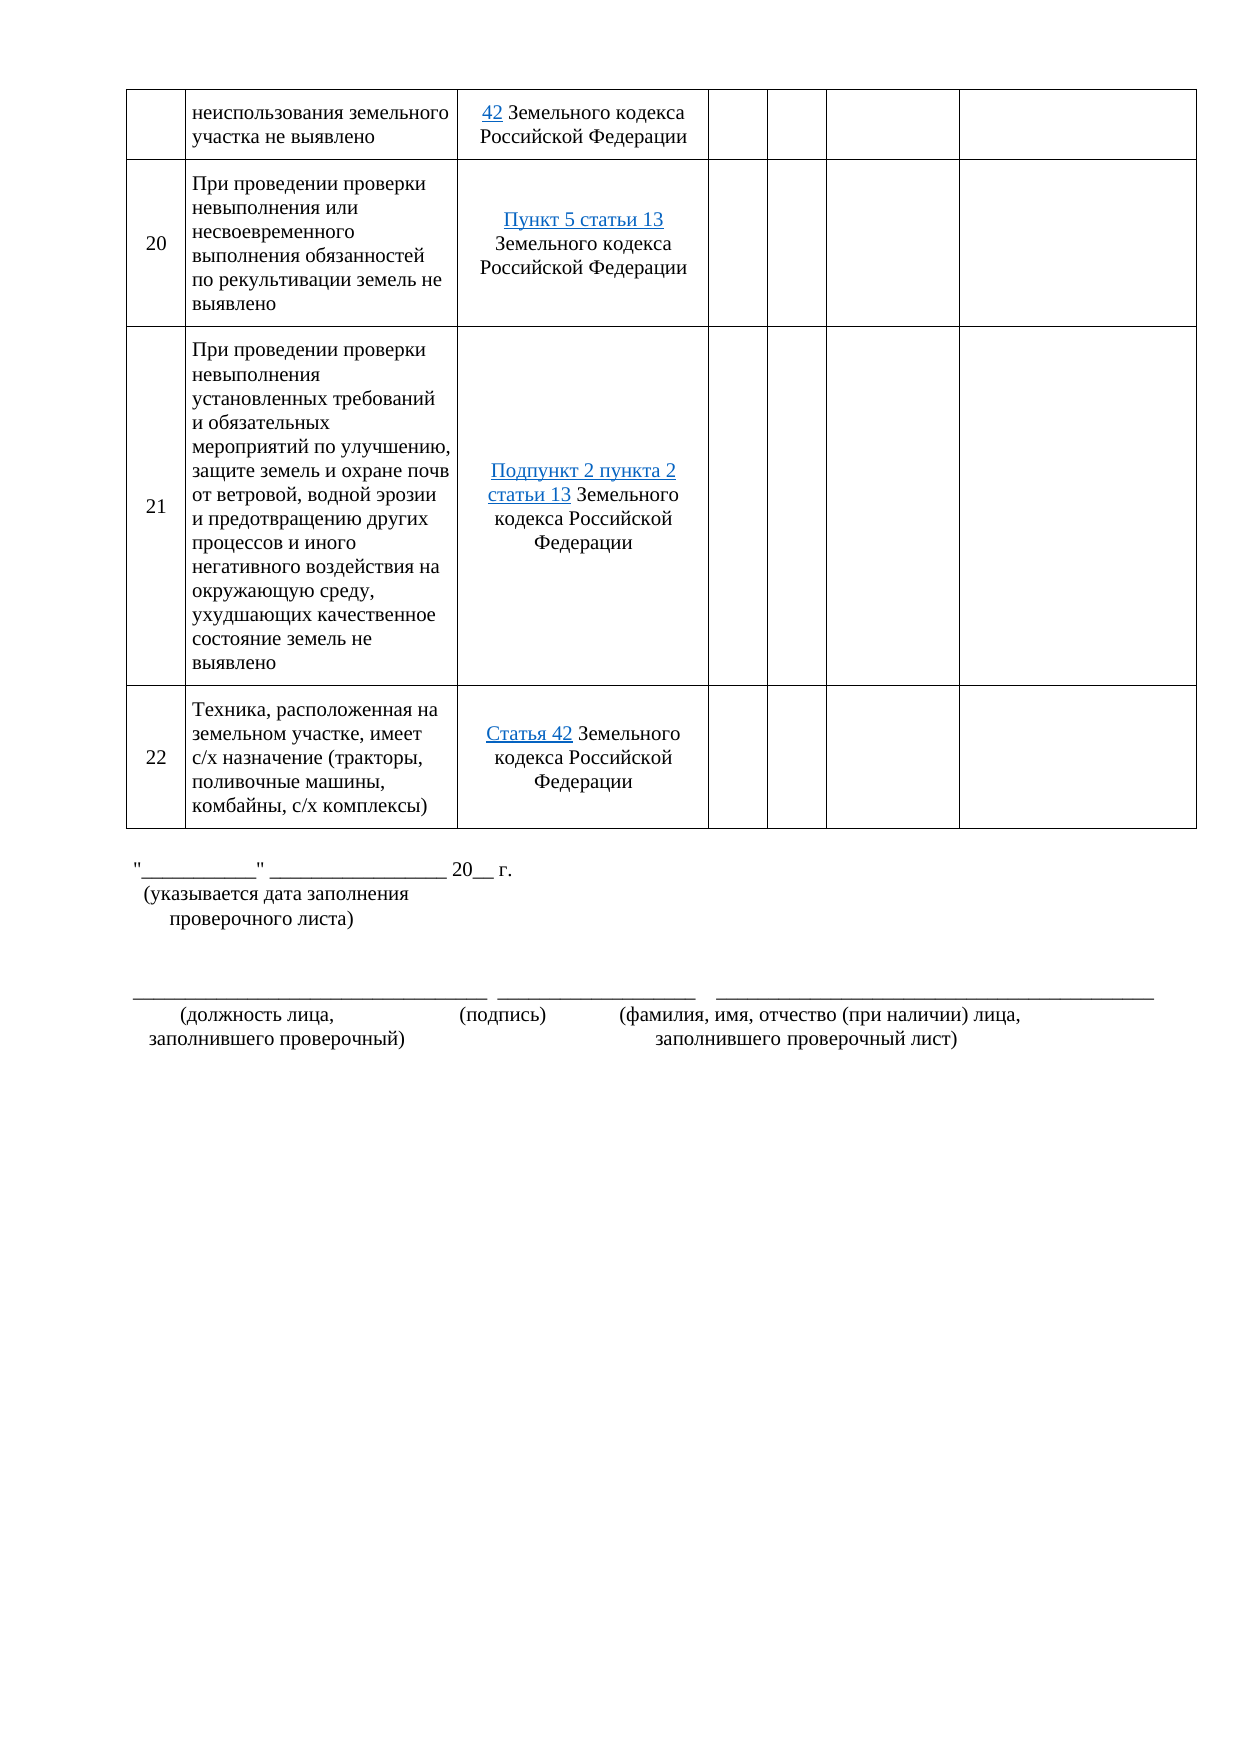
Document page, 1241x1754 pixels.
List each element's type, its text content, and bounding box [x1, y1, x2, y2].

table_cell [960, 160, 1196, 326]
table_cell Пункт 5 статьи 13 Земельного кодекса Российской Федерации [458, 160, 708, 326]
table_cell [709, 686, 767, 827]
table_cell Подпункт 2 пункта 2 статьи 13 Земельного кодекса Российской Федерации [458, 327, 708, 685]
table_cell [960, 90, 1196, 159]
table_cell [458, 90, 708, 159]
table_cell При проведении проверки невыполнения или несвоевременного выполнения обязанностей по рекультивации земель не выявлено [186, 160, 457, 326]
table_cell [768, 327, 826, 685]
table_cell [768, 160, 826, 326]
text (указывается дата заполнения [133, 881, 1181, 905]
table_cell [709, 160, 767, 326]
table_cell [768, 90, 826, 159]
table_cell 20 [127, 160, 185, 326]
table_cell [960, 686, 1196, 827]
text "___________" _________________ 20__ г. [133, 857, 1181, 881]
table_cell Техника, расположенная на земельном участке, имеет с/х назначение (тракторы, поливочные машины, комбайны, с/х комплексы) [186, 686, 457, 827]
table_cell [709, 327, 767, 685]
table_cell [827, 160, 959, 326]
table_cell 22 [127, 686, 185, 827]
table_cell [709, 90, 767, 159]
text __________________________________ ___________________ __________________________________________ [133, 978, 1181, 1002]
table_cell [827, 327, 959, 685]
table_cell Статья 42 Земельного кодекса Российской Федерации [458, 686, 708, 827]
table_cell 19 [127, 90, 185, 159]
text заполнившего проверочный) заполнившего проверочный лист) [133, 1026, 1181, 1050]
table_cell [827, 90, 959, 159]
table_cell [827, 686, 959, 827]
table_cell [186, 90, 457, 159]
text проверочного листа) [133, 905, 1181, 929]
table_cell [960, 327, 1196, 685]
table_cell При проведении проверки невыполнения установленных требований и обязательных мероприятий по улучшению, защите земель и охране почв от ветровой, водной эрозии и предотвращению других процессов и иного негативного воздействия на окружающую среду, ухудшающих качественное состояние земель не выявлено [186, 327, 457, 685]
table_cell [768, 686, 826, 827]
table_cell 21 [127, 327, 185, 685]
text (должность лица, (подпись) (фамилия, имя, отчество (при наличии) лица, [133, 1002, 1181, 1026]
